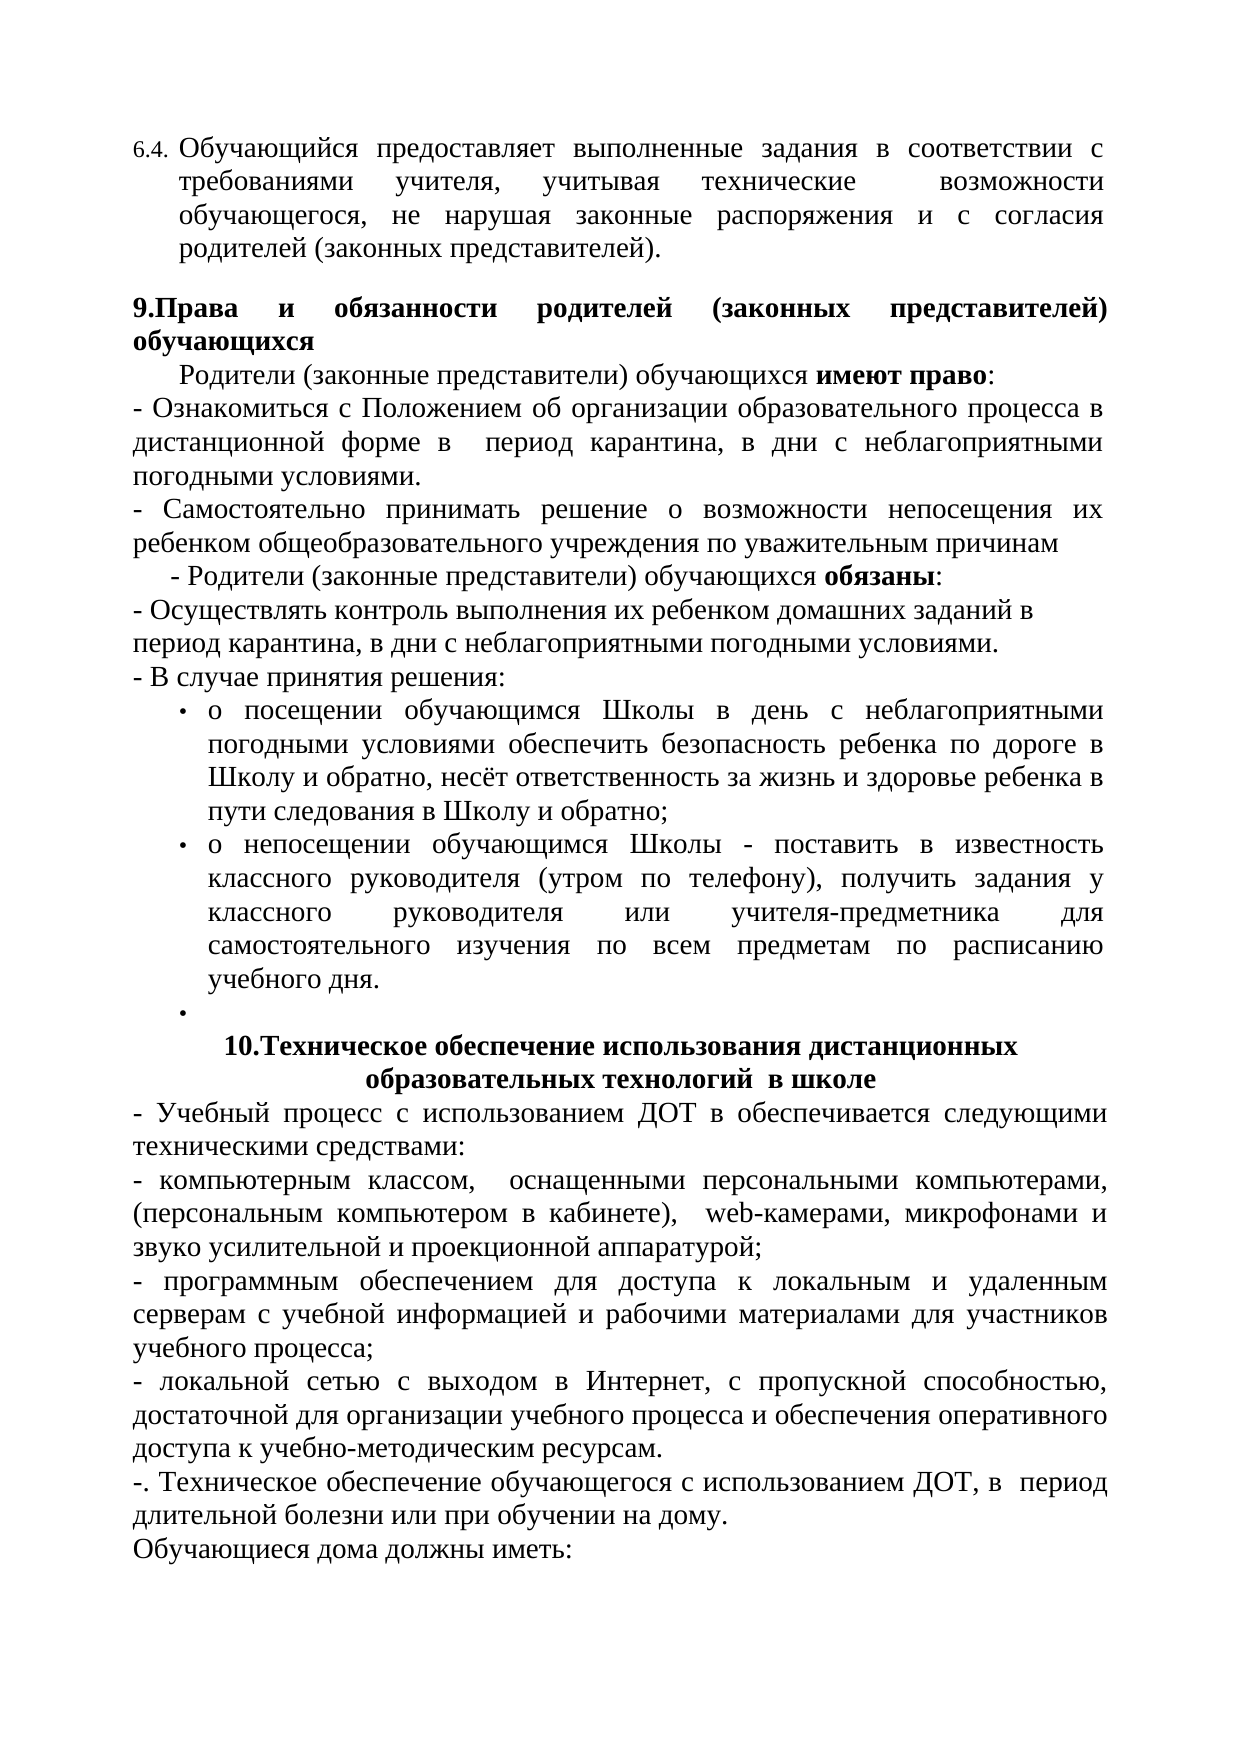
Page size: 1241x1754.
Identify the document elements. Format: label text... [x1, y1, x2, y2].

text - В случае принятия решения: [133, 659, 1108, 692]
list о непосещении обучающимся Школы - поставить в известность классного руководителя (утром по телефону), получить задания у классного руководителя или учителя-предметника для самостоятельного изучения по всем предметам по расписанию учебного дня. [178, 827, 1104, 994]
text 10.Техническое обеспечение использования дистанционных образовательных технологий в школе [133, 1028, 1108, 1095]
list о посещении обучающимся Школы в день с неблагоприятными погодными условиями обеспечить безопасность ребенка по дороге в Школу и обратно, несёт ответственность за жизнь и здоровье ребенка в пути следования в Школу и обратно; [178, 692, 1104, 827]
text -. Техническое обеспечение обучающегося с использованием ДОТ, в период длительной болезни или при обучении на дому. [133, 1464, 1108, 1531]
text - Родители (законные представители) обучающихся обязаны: [170, 558, 1108, 592]
list Родители (законные представители) обучающихся имеют право: [133, 357, 1108, 391]
list Обучающийся предоставляет выполненные задания в соответствии с требованиями учителя, учитывая технические возможности обучающегося, не нарушая законные распоряжения и с согласия родителей (законных представителей). [133, 130, 1104, 264]
text - Учебный процесс с использованием ДОТ в обеспечивается следующими техническими средствами: [133, 1095, 1108, 1162]
text 9.Права и обязанности родителей (законных представителей) обучающихся [133, 290, 1108, 357]
text - программным обеспечением для доступа к локальным и удаленным серверам с учебной информацией и рабочими материалами для участников учебного процесса; [133, 1263, 1108, 1363]
text - Осуществлять контроль выполнения их ребенком домашних заданий в период карантина, в дни с неблагоприятными погодными условиями. [133, 592, 1104, 659]
text - компьютерным классом, оснащенными персональными компьютерами, (персональным компьютером в кабинете), web-камерами, микрофонами и звуко усилительной и проекционной аппаратурой; [133, 1162, 1108, 1263]
text - Ознакомиться с Положением об организации образовательного процесса в дистанционной форме в период карантина, в дни с неблагоприятными погодными условиями. [133, 391, 1104, 491]
text - Самостоятельно принимать решение о возможности непосещения их ребенком общеобразовательного учреждения по уважительным причинам [133, 491, 1104, 558]
text - локальной сетью с выходом в Интернет, с пропускной способностью, достаточной для организации учебного процесса и обеспечения оперативного доступа к учебно-методическим ресурсам. [133, 1363, 1108, 1464]
text Обучающиеся дома должны иметь: [133, 1531, 1108, 1564]
